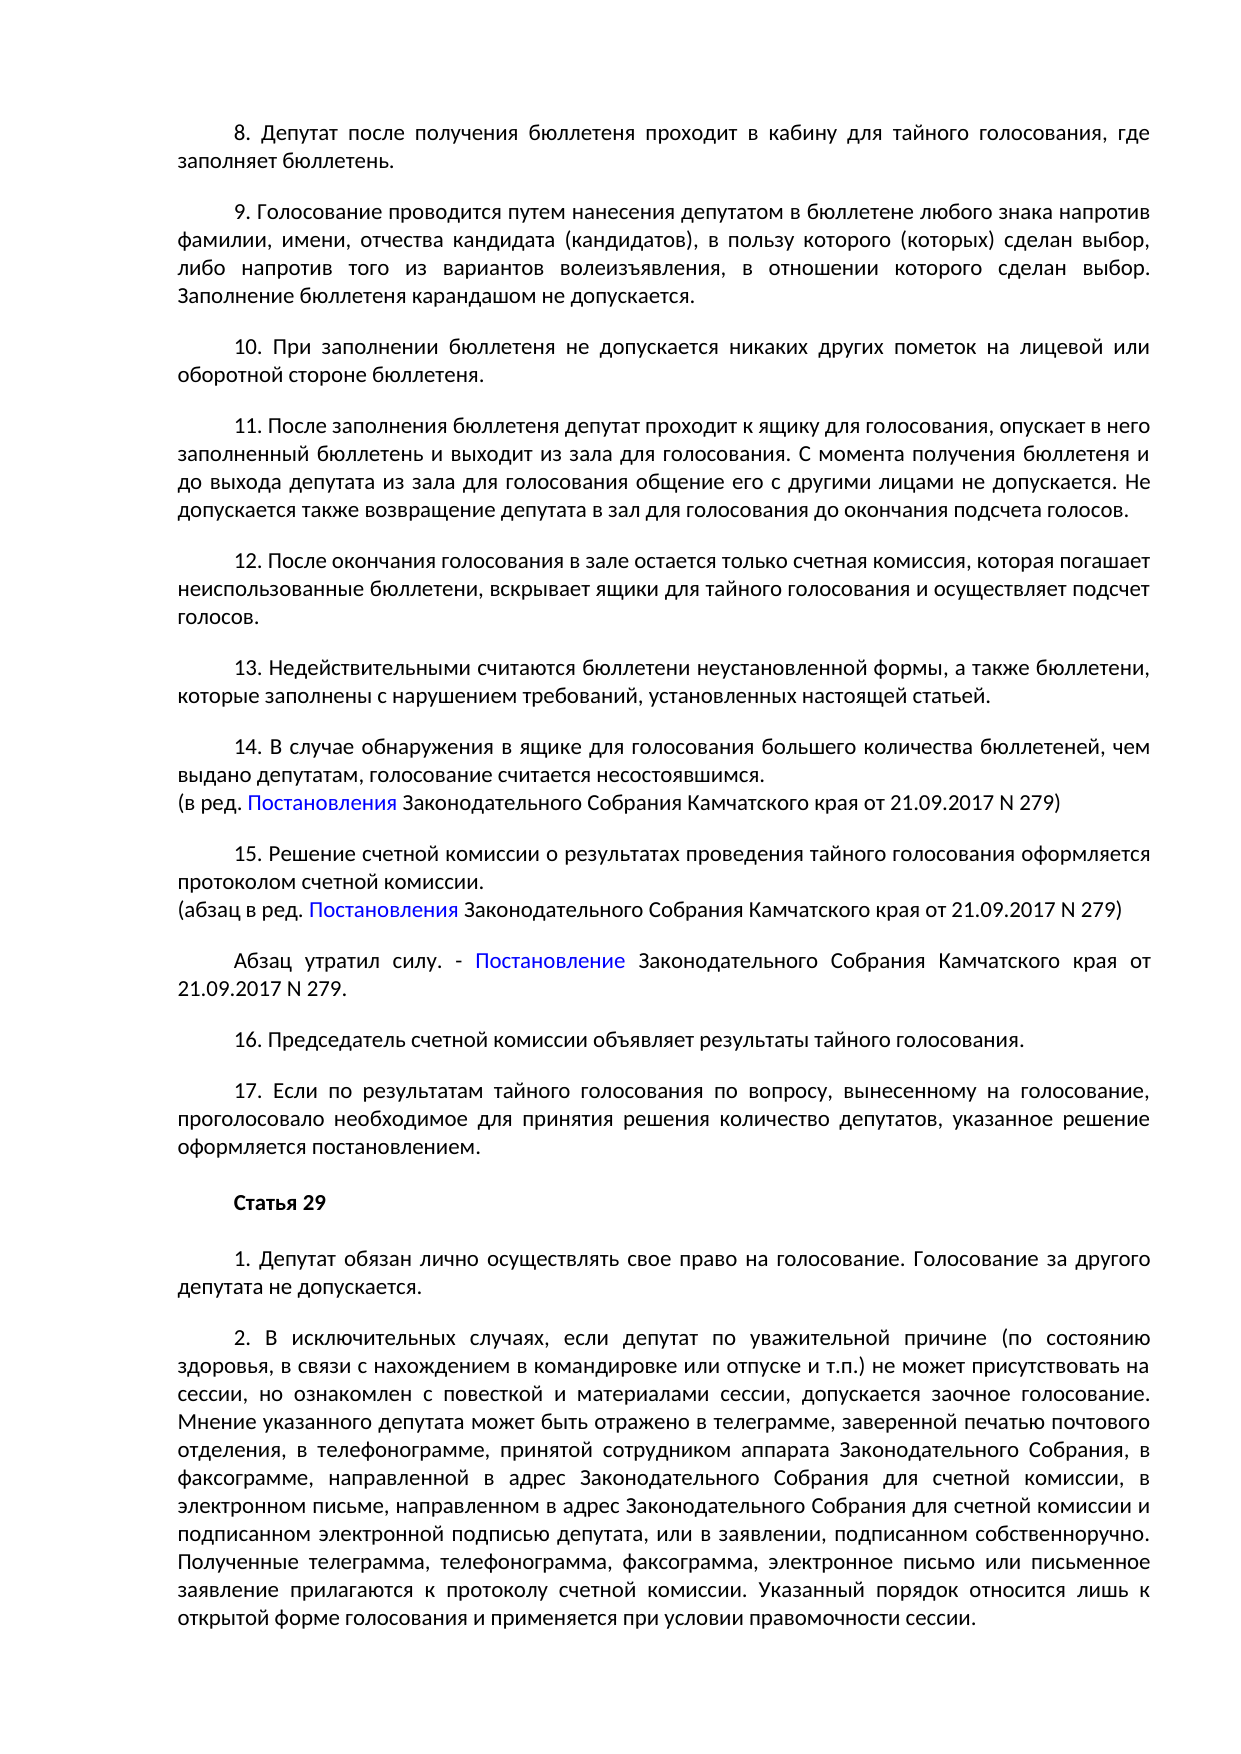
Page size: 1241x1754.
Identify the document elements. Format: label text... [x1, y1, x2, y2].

text 11. После заполнения бюллетеня депутат проходит к ящику для голосования, опускает в него заполненный бюллетень и выходит из зала для голосования. С момента получения бюллетеня и до выхода депутата из зала для голосования общение его с другими лицами не допускается. Не допускается также возвращение депутата в зал для голосования до окончания подсчета голосов. [177, 411, 1152, 523]
title Статья 29 [177, 1188, 1152, 1216]
text 12. После окончания голосования в зале остается только счетная комиссия, которая погашает неиспользованные бюллетени, вскрывает ящики для тайного голосования и осуществляет подсчет голосов. [177, 546, 1152, 630]
text 14. В случае обнаружения в ящике для голосования большего количества бюллетеней, чем выдано депутатам, голосование считается несостоявшимся. [177, 732, 1152, 788]
text 2. В исключительных случаях, если депутат по уважительной причине (по состоянию здоровья, в связи с нахождением в командировке или отпуске и т.п.) не может присутствовать на сессии, но ознакомлен с повесткой и материалами сессии, допускается заочное голосование. Мнение указанного депутата может быть отражено в телеграмме, заверенной печатью почтового отделения, в телефонограмме, принятой сотрудником аппарата Законодательного Собрания, в факсограмме, направленной в адрес Законодательного Собрания для счетной комиссии, в электронном письме, направленном в адрес Законодательного Собрания для счетной комиссии и подписанном электронной подписью депутата, или в заявлении, подписанном собственноручно. Полученные телеграмма, телефонограмма, факсограмма, электронное письмо или письменное заявление прилагаются к протоколу счетной комиссии. Указанный порядок относится лишь к открытой форме голосования и применяется при условии правомочности сессии. [177, 1323, 1152, 1631]
text 9. Голосование проводится путем нанесения депутатом в бюллетене любого знака напротив фамилии, имени, отчества кандидата (кандидатов), в пользу которого (которых) сделан выбор, либо напротив того из вариантов волеизъявления, в отношении которого сделан выбор. Заполнение бюллетеня карандашом не допускается. [177, 197, 1152, 309]
text 8. Депутат после получения бюллетеня проходит в кабину для тайного голосования, где заполняет бюллетень. [177, 118, 1152, 174]
text 17. Если по результатам тайного голосования по вопросу, вынесенному на голосование, проголосовало необходимое для принятия решения количество депутатов, указанное решение оформляется постановлением. [177, 1076, 1152, 1160]
text 16. Председатель счетной комиссии объявляет результаты тайного голосования. [177, 1025, 1152, 1053]
text Абзац утратил силу. - Постановление Законодательного Собрания Камчатского края от 21.09.2017 N 279. [177, 946, 1152, 1002]
text 1. Депутат обязан лично осуществлять свое право на голосование. Голосование за другого депутата не допускается. [177, 1244, 1152, 1300]
text (в ред. Постановления Законодательного Собрания Камчатского края от 21.09.2017 N 279) [177, 788, 1152, 816]
text 13. Недействительными считаются бюллетени неустановленной формы, а также бюллетени, которые заполнены с нарушением требований, установленных настоящей статьей. [177, 653, 1152, 709]
text (абзац в ред. Постановления Законодательного Собрания Камчатского края от 21.09.2017 N 279) [177, 895, 1152, 923]
text 10. При заполнении бюллетеня не допускается никаких других пометок на лицевой или оборотной стороне бюллетеня. [177, 332, 1152, 388]
text 15. Решение счетной комиссии о результатах проведения тайного голосования оформляется протоколом счетной комиссии. [177, 839, 1152, 895]
